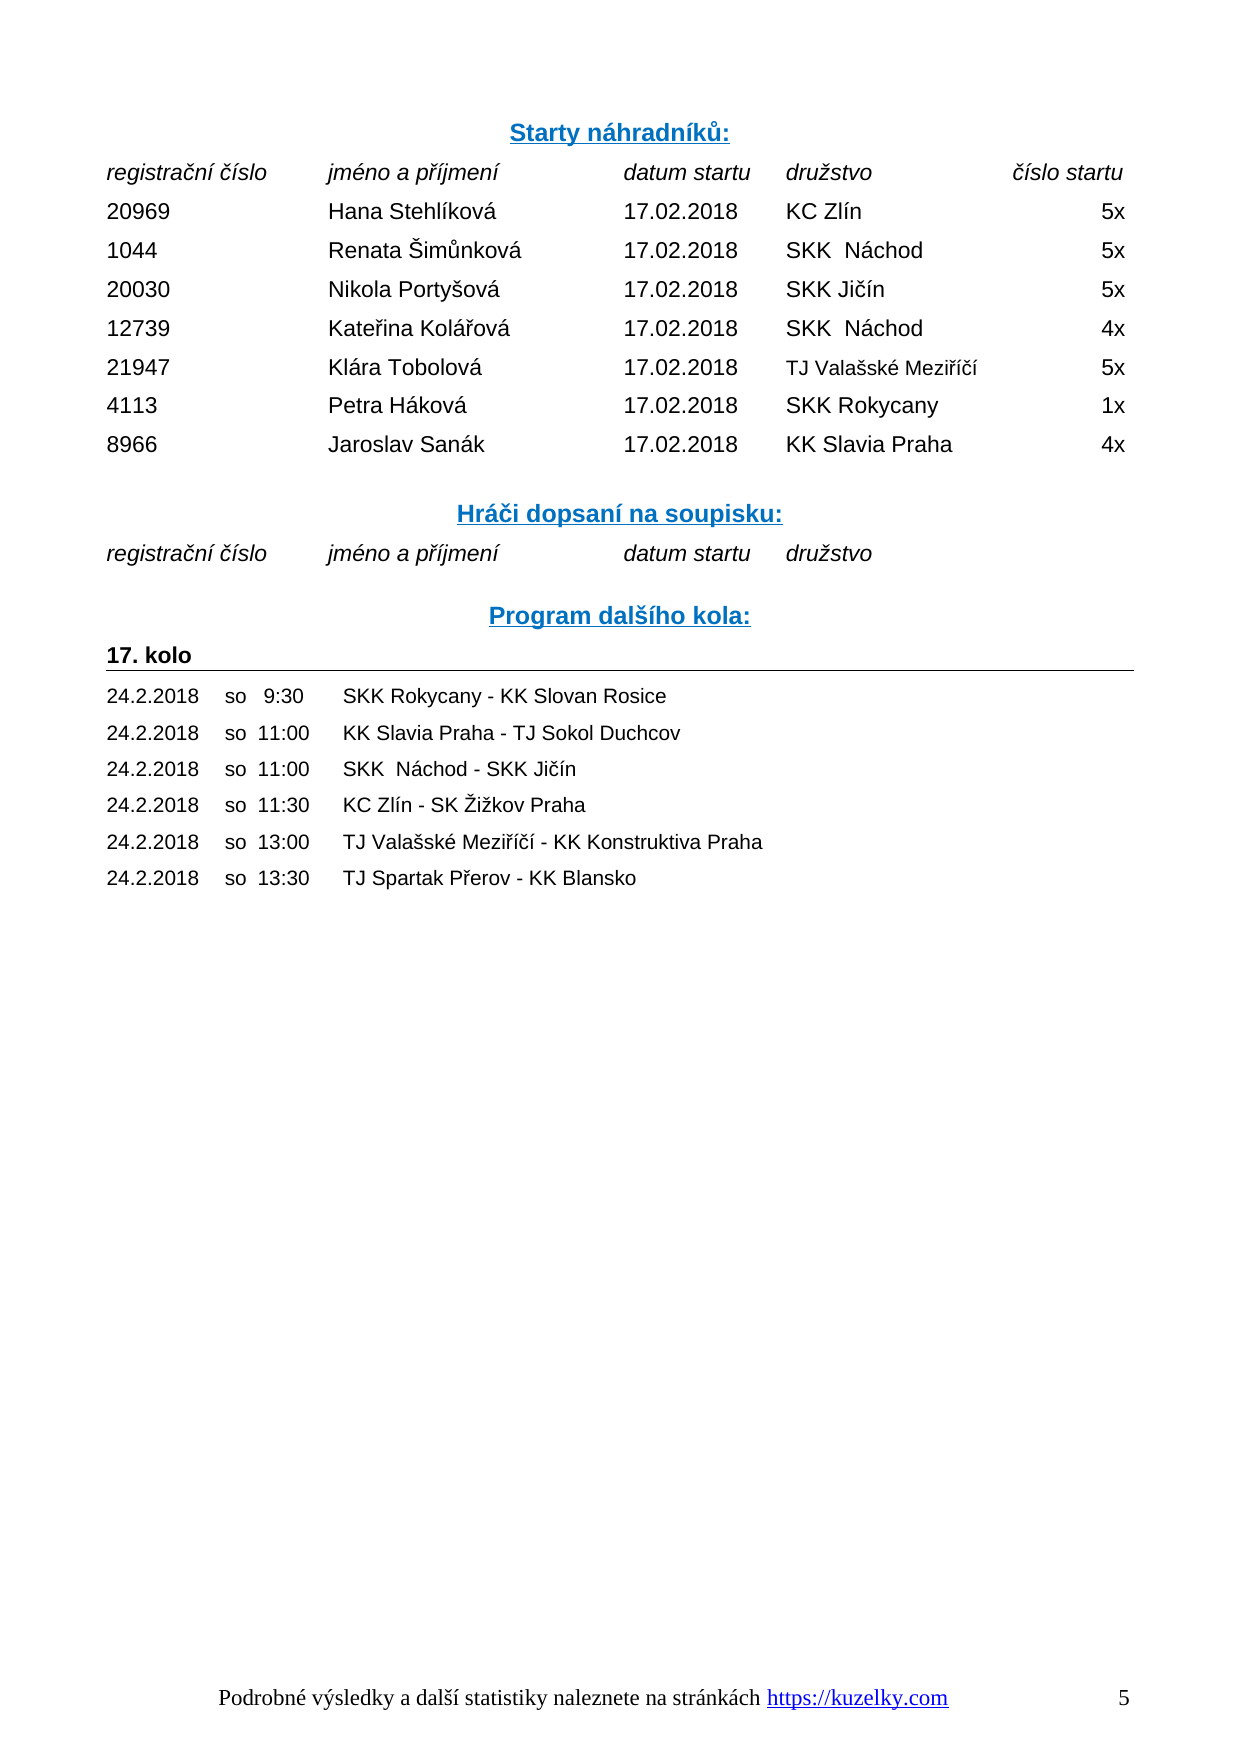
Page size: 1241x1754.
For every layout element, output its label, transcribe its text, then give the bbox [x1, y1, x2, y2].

text registrační číslo jméno a příjmení datum startu družstvo číslo startu [106, 159, 1134, 186]
text 20030 Nikola Portyšová 17.02.2018 SKK Jičín 5x [106, 276, 1134, 302]
text 24.2.2018 so 9:30 SKK Rokycany - KK Slovan Rosice [106, 684, 1134, 708]
text Starty náhradníků: [94, 118, 1145, 147]
text 24.2.2018 so 13:00 TJ Valašské Meziříčí - KK Konstruktiva Praha [106, 830, 1134, 854]
text 24.2.2018 so 11:30 KC Zlín - SK Žižkov Praha [106, 793, 1134, 817]
text 8966 Jaroslav Sanák 17.02.2018 KK Slavia Praha 4x [106, 431, 1134, 458]
text Hráči dopsaní na soupisku: [94, 470, 1145, 528]
text 1044 Renata Šimůnková 17.02.2018 SKK Náchod 5x [106, 237, 1134, 263]
text 20969 Hana Stehlíková 17.02.2018 KC Zlín 5x [106, 198, 1134, 224]
text 24.2.2018 so 11:00 KK Slavia Praha - TJ Sokol Duchcov [106, 720, 1134, 744]
text 24.2.2018 so 13:30 TJ Spartak Přerov - KK Blansko [106, 866, 1134, 890]
text 12739 Kateřina Kolářová 17.02.2018 SKK Náchod 4x [106, 315, 1134, 341]
text 4113 Petra Háková 17.02.2018 SKK Rokycany 1x [106, 392, 1134, 419]
text 21947 Klára Tobolová 17.02.2018 TJ Valašské Meziříčí 5x [106, 354, 1134, 380]
text registrační číslo jméno a příjmení datum startu družstvo [106, 540, 1134, 567]
text 17. kolo [106, 642, 1134, 670]
text 24.2.2018 so 11:00 SKK Náchod - SKK Jičín [106, 757, 1134, 781]
text Program dalšího kola: [94, 601, 1145, 629]
